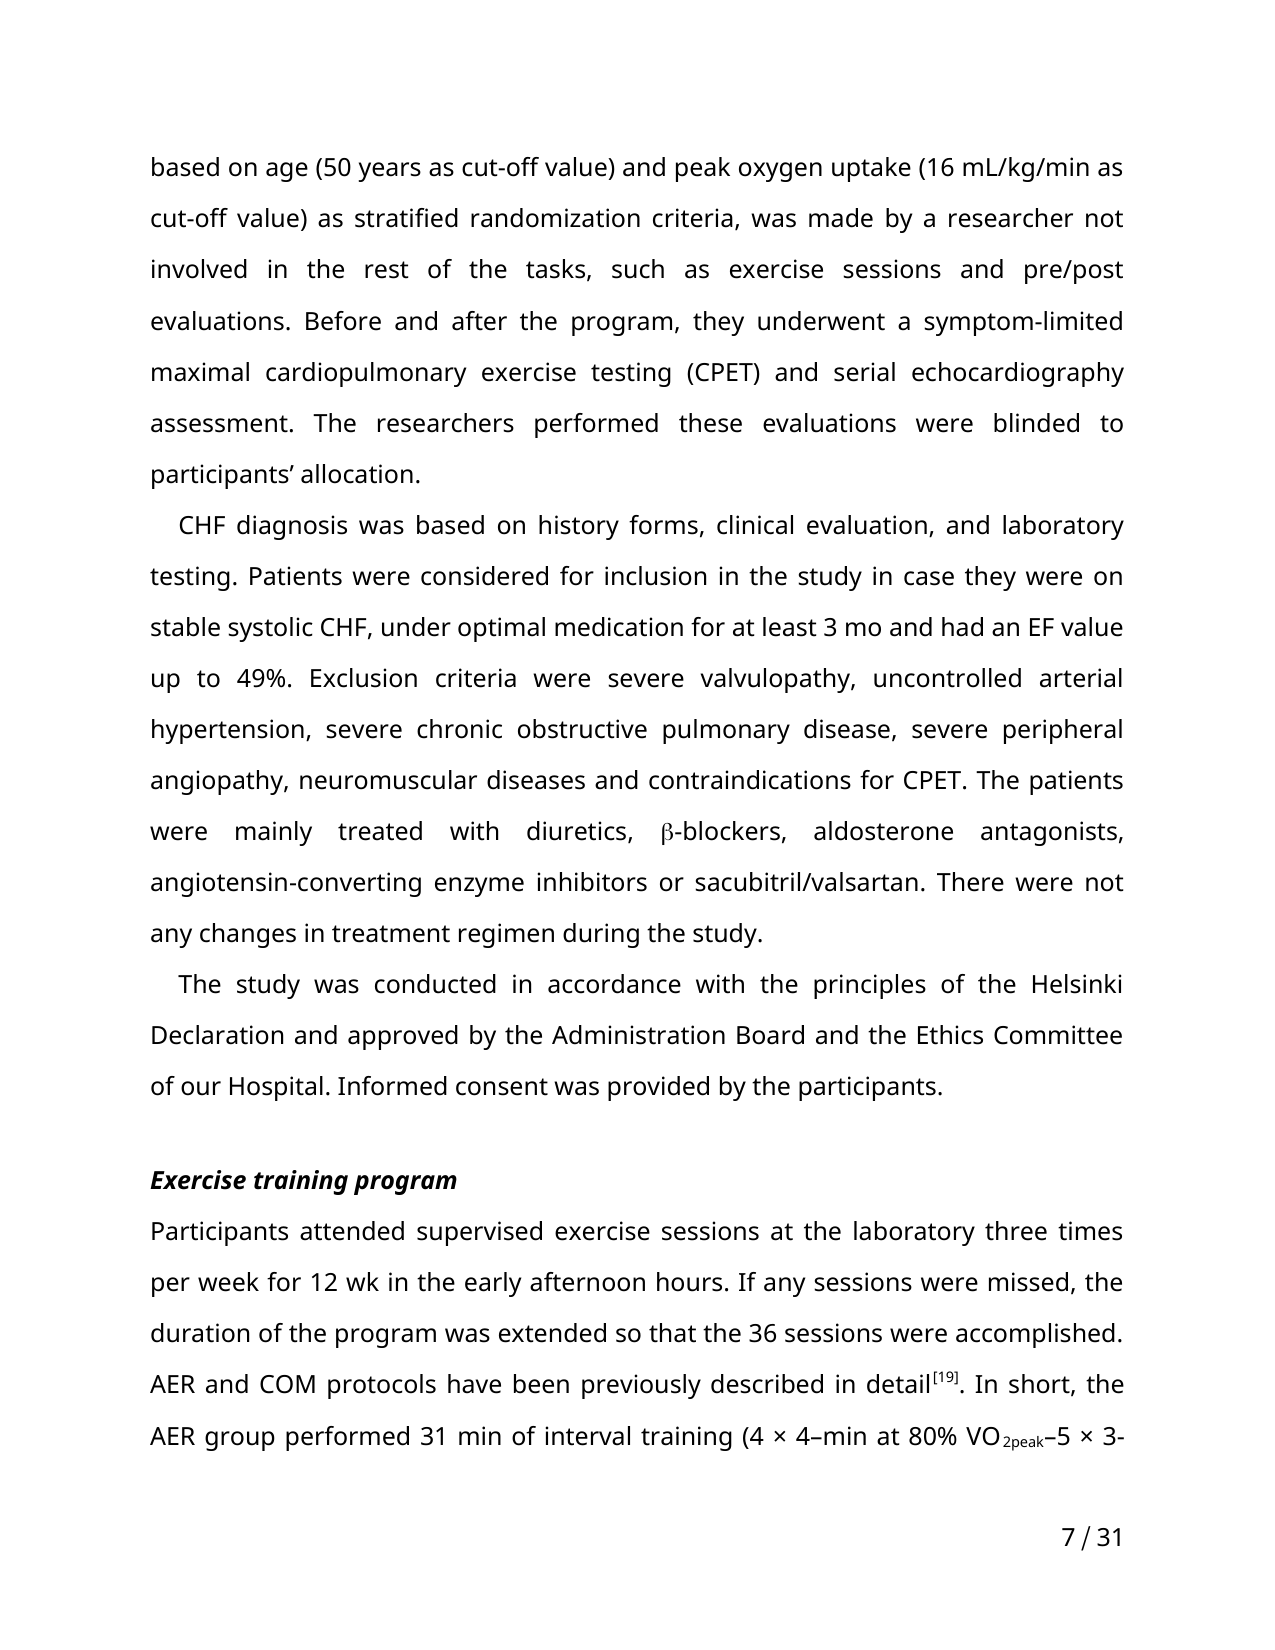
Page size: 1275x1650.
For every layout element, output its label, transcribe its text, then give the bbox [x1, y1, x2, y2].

text CHF diagnosis was based on history forms, clinical evaluation, and laboratory testing. Patients were considered for inclusion in the study in case they were on stable systolic CHF, under optimal medication for at least 3 mo and had an EF value up to 49%. Exclusion criteria were severe valvulopathy, uncontrolled arterial hypertension, severe chronic obstructive pulmonary disease, severe peripheral angiopathy, neuromuscular diseases and contraindications for CPET. The patients were mainly treated with diuretics, b-blockers, aldosterone antagonists, angiotensin-converting enzyme inhibitors or sacubitril/valsartan. There were not any changes in treatment regimen during the study. [150, 507, 1125, 950]
text Exercise training program [150, 1163, 1125, 1197]
text The study was conducted in accordance with the principles of the Helsinki Declaration and approved by the Administration Board and the Ethics Committee of our Hospital. Informed consent was provided by the participants. [150, 967, 1125, 1103]
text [150, 1214, 1125, 1452]
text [150, 150, 1125, 490]
